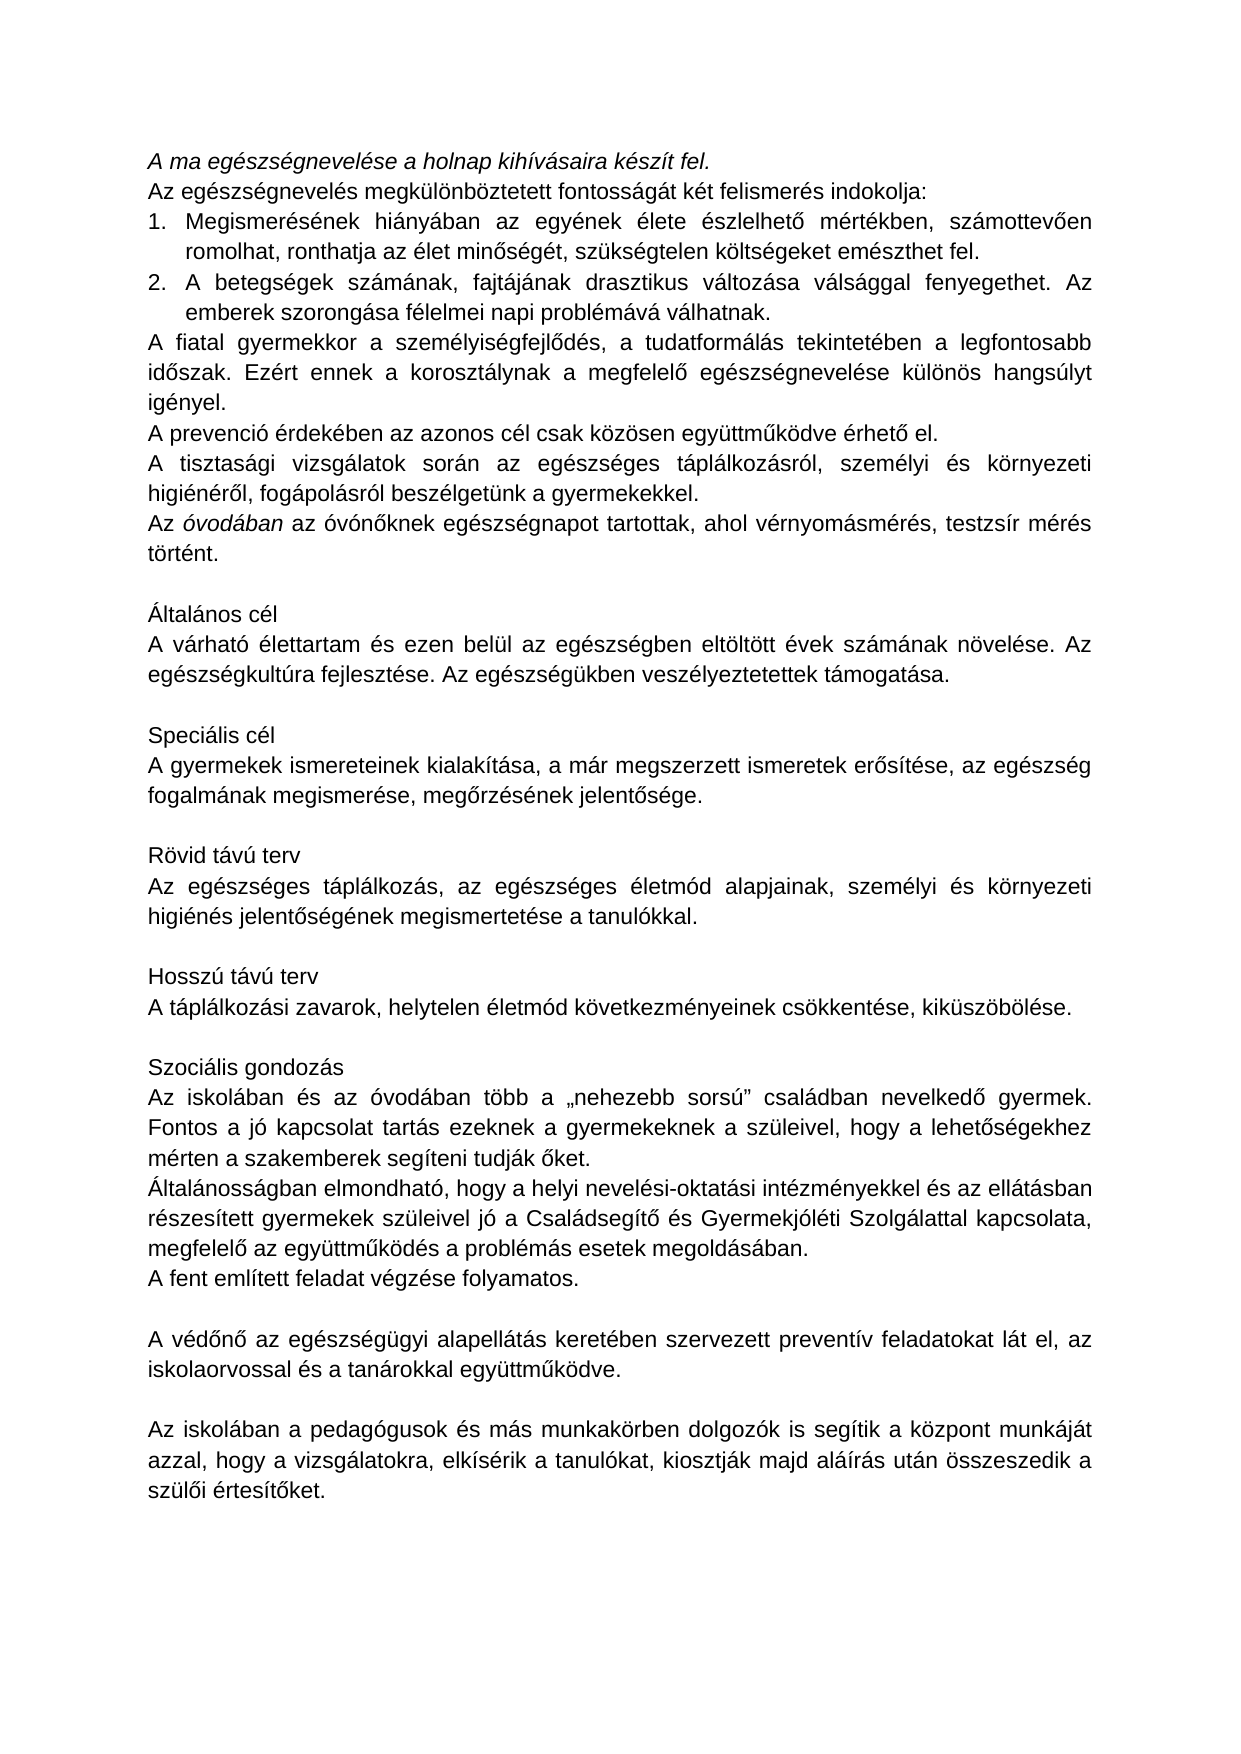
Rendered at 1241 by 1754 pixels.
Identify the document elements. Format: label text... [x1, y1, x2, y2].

text Az egészségnevelés megkülönböztetett fontosságát két felismerés indokolja: [148, 178, 1093, 204]
text Hosszú távú terv [148, 963, 1093, 989]
text A fiatal gyermekkor a személyiségfejlődés, a tudatformálás tekintetében a legfontosabb időszak. Ezért ennek a korosztálynak a megfelelő egészségnevelése különös hangsúlyt igényel. [148, 329, 1093, 416]
text A gyermekek ismereteinek kialakítása, a már megszerzett ismeretek erősítése, az egészség fogalmának megismerése, megőrzésének jelentősége. [148, 752, 1093, 808]
text Az óvodában az óvónőknek egészségnapot tartottak, ahol vérnyomásmérés, testzsír mérés történt. [148, 510, 1093, 567]
text A ma egészségnevelése a holnap kihívásaira készít fel. [148, 148, 1093, 174]
text Rövid távú terv [148, 842, 1093, 869]
text Az egészséges táplálkozás, az egészséges életmód alapjainak, személyi és környezeti higiénés jelentőségének megismertetése a tanulókkal. [148, 873, 1093, 929]
text A várható élettartam és ezen belül az egészségben eltöltött évek számának növelése. Az egészségkultúra fejlesztése. Az egészségükben veszélyeztetettek támogatása. [148, 631, 1093, 687]
text Az iskolában és az óvodában több a „nehezebb sorsú” családban nevelkedő gyermek. Fontos a jó kapcsolat tartás ezeknek a gyermekeknek a szüleivel, hogy a lehetőségekhez mérten a szakemberek segíteni tudják őket. [148, 1084, 1093, 1171]
text A táplálkozási zavarok, helytelen életmód következményeinek csökkentése, kiküszöbölése. [148, 993, 1093, 1020]
list A betegségek számának, fajtájának drasztikus változása válsággal fenyegethet. Az emberek szorongása félelmei napi problémává válhatnak. [148, 268, 1093, 325]
text Speciális cél [148, 722, 1093, 748]
text A tisztasági vizsgálatok során az egészséges táplálkozásról, személyi és környezeti higiénéről, fogápolásról beszélgetünk a gyermekekkel. [148, 450, 1093, 506]
text Az iskolában a pedagógusok és más munkakörben dolgozók is segítik a központ munkáját azzal, hogy a vizsgálatokra, elkísérik a tanulókat, kiosztják majd aláírás után összeszedik a szülői értesítőket. [148, 1416, 1093, 1503]
text Általános cél [148, 601, 1093, 627]
list Megismerésének hiányában az egyének élete észlelhető mértékben, számottevően romolhat, ronthatja az élet minőségét, szükségtelen költségeket emészthet fel. [148, 208, 1093, 264]
text Szociális gondozás [148, 1054, 1093, 1080]
text A fent említett feladat végzése folyamatos. [148, 1265, 1093, 1292]
text A prevenció érdekében az azonos cél csak közösen együttműködve érhető el. [148, 419, 1093, 446]
text Általánosságban elmondható, hogy a helyi nevelési-oktatási intézményekkel és az ellátásban részesített gyermekek szüleivel jó a Családsegítő és Gyermekjóléti Szolgálattal kapcsolata, megfelelő az együttműködés a problémás esetek megoldásában. [148, 1175, 1093, 1261]
text A védőnő az egészségügyi alapellátás keretében szervezett preventív feladatokat lát el, az iskolaorvossal és a tanárokkal együttműködve. [148, 1326, 1093, 1382]
